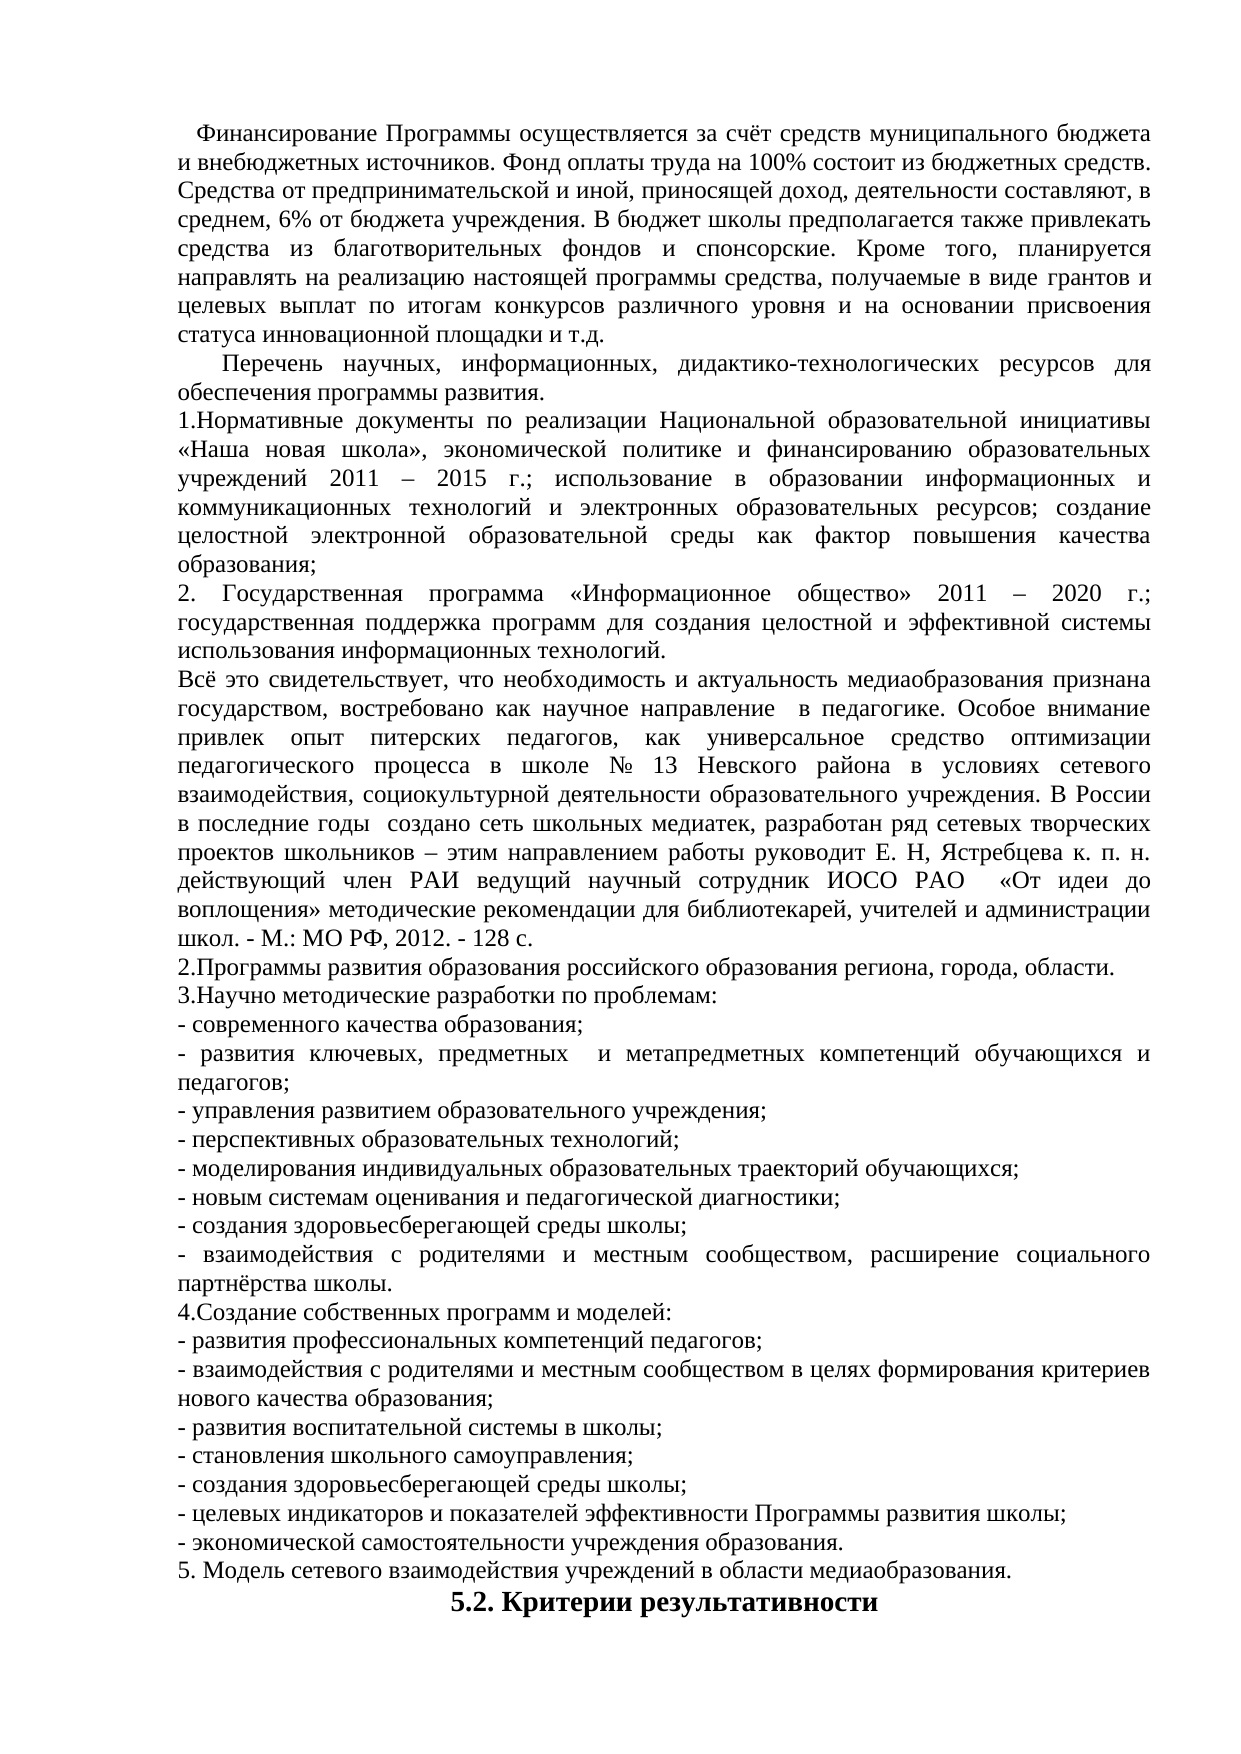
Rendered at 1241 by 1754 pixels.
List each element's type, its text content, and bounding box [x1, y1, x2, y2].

text Перечень научных, информационных, дидактико-технологических ресурсов для обеспечения программы развития. [177, 348, 1152, 406]
text - управления развитием образовательного учреждения; [177, 1096, 1152, 1124]
text 5.2. Критерии результативности [177, 1584, 1152, 1618]
text Всё это свидетельствует, что необходимость и актуальность медиаобразования признана государством, востребовано как научное направление в педагогике. Особое внимание привлек опыт питерских педагогов, как универсальное средство оптимизации педагогического процесса в школе № 13 Невского района в условиях сетевого взаимодействия, социокультурной деятельности образовательного учреждения. В России в последние годы создано сеть школьных медиатек, разработан ряд сетевых творческих проектов школьников – этим направлением работы руководит Е. Н, Ястребцева к. п. н. действующий член РАИ ведущий научный сотрудник ИОСО РАО «От идеи до воплощения» методические рекомендации для библиотекарей, учителей и администрации школ. - М.: МО РФ, 2012. - 128 с. [177, 664, 1152, 952]
text - моделирования индивидуальных образовательных траекторий обучающихся; [177, 1153, 1152, 1182]
text - новым системам оценивания и педагогической диагностики; [177, 1182, 1152, 1211]
text - взаимодействия с родителями и местным сообществом в целях формирования критериев нового качества образования; [177, 1354, 1152, 1412]
text 1.Нормативные документы по реализации Национальной образовательной инициативы «Наша новая школа», экономической политике и финансированию образовательных учреждений 2011 – 2015 г.; использование в образовании информационных и коммуникационных технологий и электронных образовательных ресурсов; создание целостной электронной образовательной среды как фактор повышения качества образования; [177, 406, 1152, 578]
text Финансирование Программы осуществляется за счёт средств муниципального бюджета и внебюджетных источников. Фонд оплаты труда на 100% состоит из бюджетных средств. Средства от предпринимательской и иной, приносящей доход, деятельности составляют, в среднем, 6% от бюджета учреждения. В бюджет школы предполагается также привлекать средства из благотворительных фондов и спонсорские. Кроме того, планируется направлять на реализацию настоящей программы средства, получаемые в виде грантов и целевых выплат по итогам конкурсов различного уровня и на основании присвоения статуса инновационной площадки и т.д. [177, 118, 1152, 348]
text 5. Модель сетевого взаимодействия учреждений в области медиаобразования. [177, 1556, 1152, 1584]
text - взаимодействия с родителями и местным сообществом, расширение социального партнёрства школы. [177, 1239, 1152, 1297]
text 2.Программы развития образования российского образования региона, города, области. [177, 952, 1152, 981]
text - экономической самостоятельности учреждения образования. [177, 1527, 1152, 1556]
text 2. Государственная программа «Информационное общество» 2011 – 2020 г.; государственная поддержка программ для создания целостной и эффективной системы использования информационных технологий. [177, 578, 1152, 664]
text - развития ключевых, предметных и метапредметных компетенций обучающихся и педагогов; [177, 1038, 1152, 1096]
text - современного качества образования; [177, 1009, 1152, 1038]
text 3.Научно методические разработки по проблемам: [177, 981, 1152, 1009]
text - становления школьного самоуправления; [177, 1441, 1152, 1469]
text - развития профессиональных компетенций педагогов; [177, 1326, 1152, 1354]
text 4.Создание собственных программ и моделей: [177, 1297, 1152, 1326]
text - создания здоровьесберегающей среды школы; [177, 1469, 1152, 1498]
text - развития воспитательной системы в школы; [177, 1412, 1152, 1441]
text - создания здоровьесберегающей среды школы; [177, 1211, 1152, 1239]
text - целевых индикаторов и показателей эффективности Программы развития школы; [177, 1498, 1152, 1527]
text - перспективных образовательных технологий; [177, 1124, 1152, 1153]
